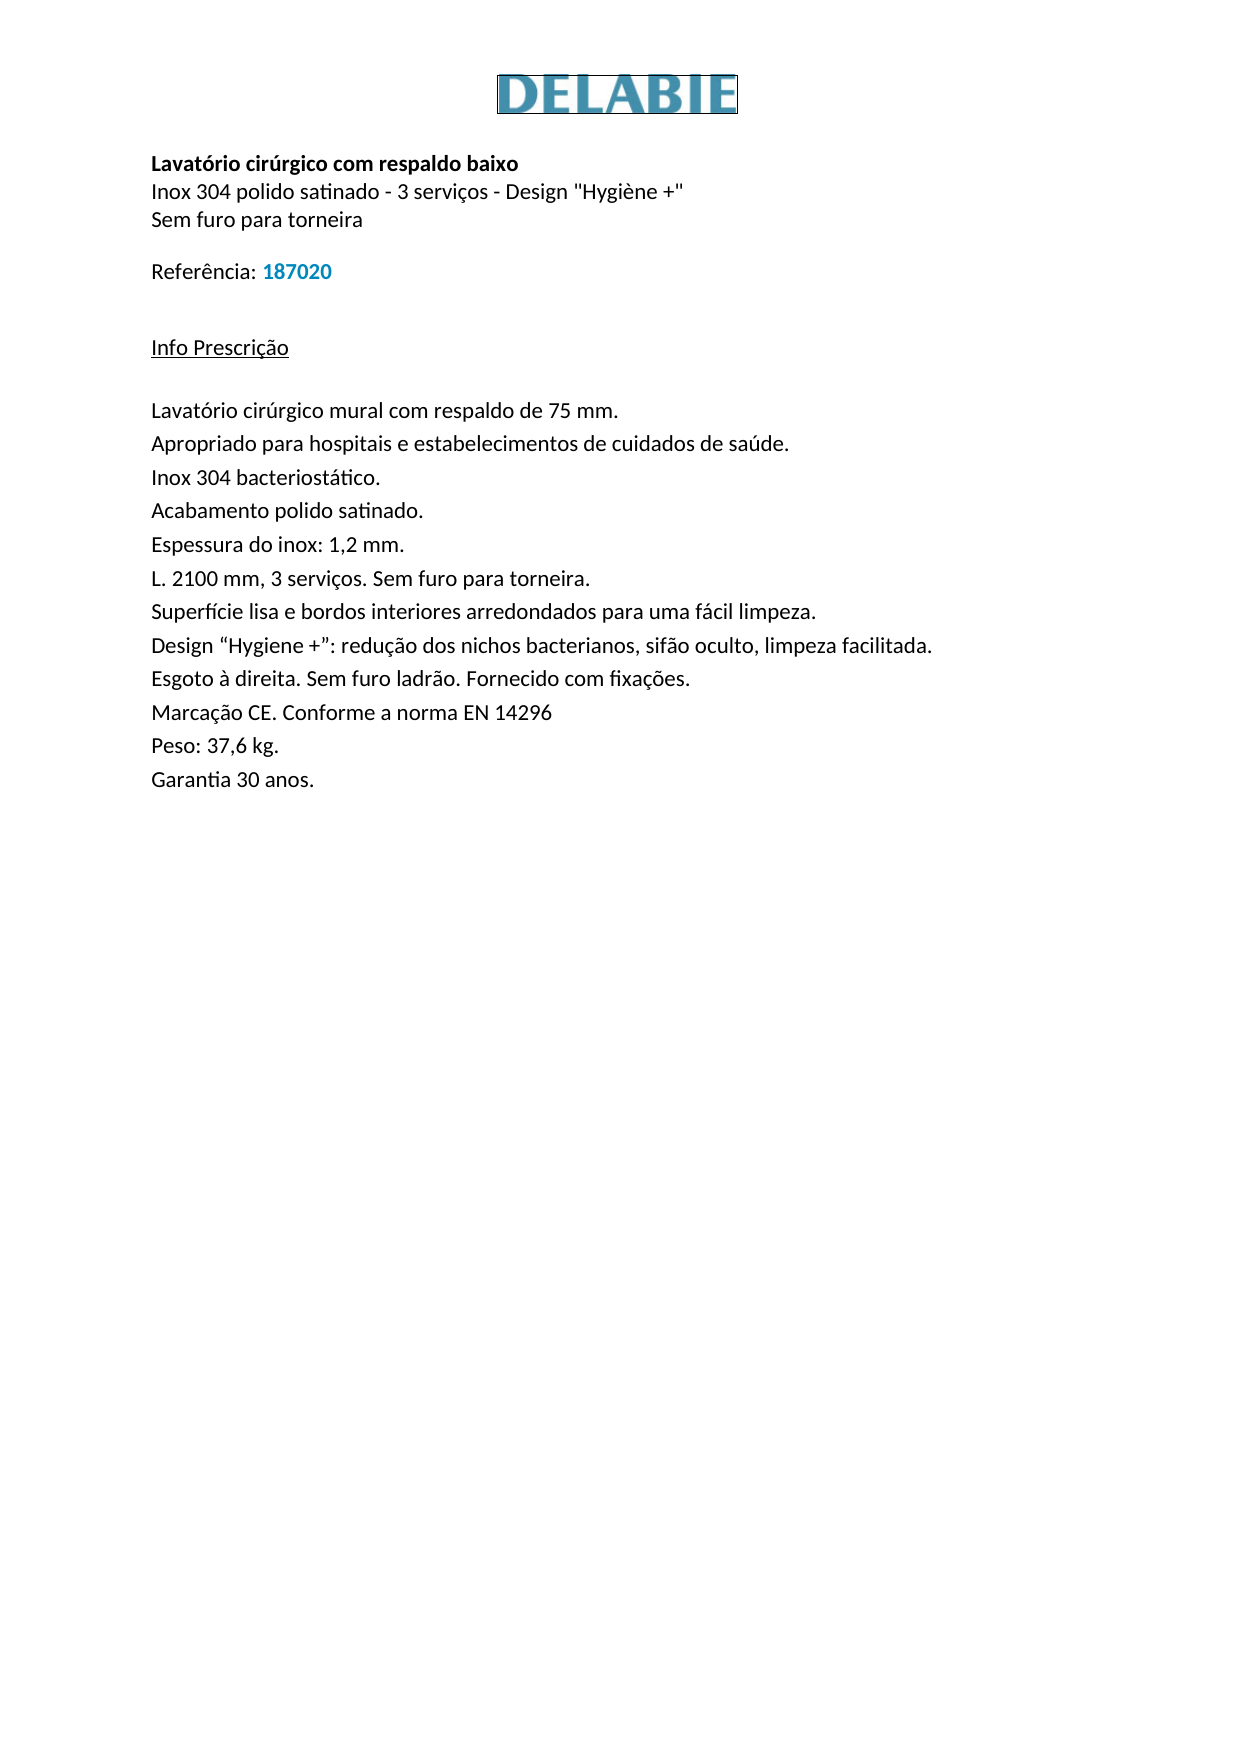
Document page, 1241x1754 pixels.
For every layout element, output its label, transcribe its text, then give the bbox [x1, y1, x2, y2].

text Esgoto à direita. Sem furo ladrão. Fornecido com fixações. [151, 664, 1084, 692]
text Inox 304 polido satinado - 3 serviços - Design "Hygiène +" [151, 177, 1084, 205]
text Espessura do inox: 1,2 mm. [151, 530, 1084, 558]
text Info Prescrição [151, 333, 1084, 361]
text Peso: 37,6 kg. [151, 731, 1084, 759]
text Inox 304 bacteriostático. [151, 463, 1084, 491]
text Marcação CE. Conforme a norma EN 14296 [151, 698, 1084, 726]
text Garantia 30 anos. [151, 765, 1084, 793]
text Referência: 187020 [151, 257, 1084, 285]
text Acabamento polido satinado. [151, 497, 1084, 525]
text Superfície lisa e bordos interiores arredondados para uma fácil limpeza. [151, 597, 1084, 625]
text Lavatório cirúrgico com respaldo baixo [151, 149, 1084, 177]
picture [498, 76, 737, 113]
text L. 2100 mm, 3 serviços. Sem furo para torneira. [151, 564, 1084, 592]
text Sem furo para torneira [151, 205, 1084, 233]
text Apropriado para hospitais e estabelecimentos de cuidados de saúde. [151, 429, 1084, 458]
text Lavatório cirúrgico mural com respaldo de 75 mm. [151, 396, 1084, 424]
text Design “Hygiene +”: redução dos nichos bacterianos, sifão oculto, limpeza facilitada. [151, 631, 1084, 659]
